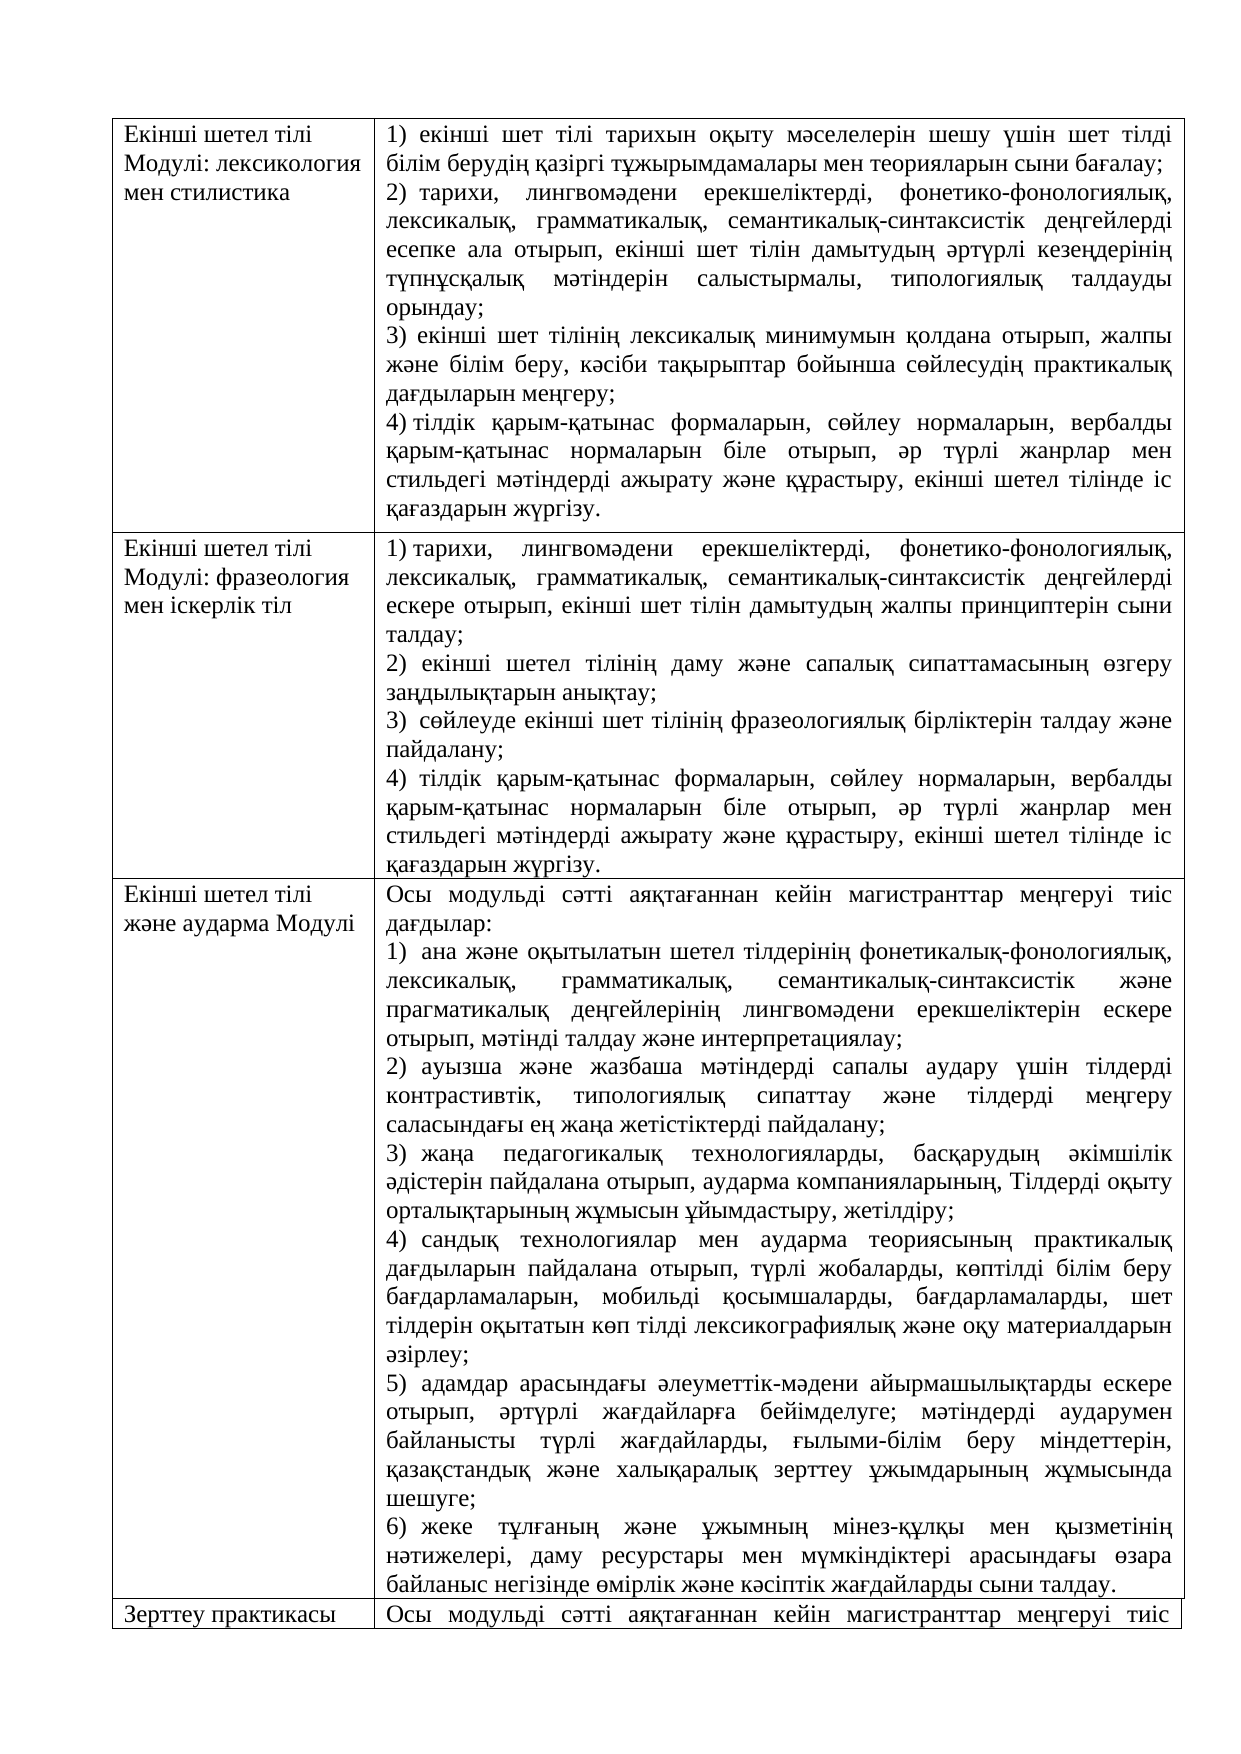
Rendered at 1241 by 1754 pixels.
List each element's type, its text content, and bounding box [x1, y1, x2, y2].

table_cell 1) екінші шет тілі тарихын оқыту мәселелерін шешу үшін шет тілді білім берудің қазіргі тұжырымдамалары мен теорияларын сыни бағалау; 2) тарихи, лингвомәдени ерекшеліктерді, фонетико-фонологиялық, лексикалық, грамматикалық, семантикалық-синтаксистік деңгейлерді есепке ала отырып, екінші шет тілін дамытудың әртүрлі кезеңдерінің түпнұсқалық мәтіндерін салыстырмалы, типологиялық талдауды орындау; 3) екінші шет тілінің лексикалық минимумын қолдана отырып, жалпы және білім беру, кәсіби тақырыптар бойынша сөйлесудің практикалық дағдыларын меңгеру; 4) тілдік қарым-қатынас формаларын, сөйлеу нормаларын, вербалды қарым-қатынас нормаларын біле отырып, әр түрлі жанрлар мен стильдегі мәтіндерді ажырату және құрастыру, екінші шетел тілінде іс қағаздарын жүргізу. [375, 119, 1184, 532]
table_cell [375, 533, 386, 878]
table_cell Екінші шетел тілі Модулі: лексикология мен стилистика [113, 119, 374, 532]
table_cell Екінші шетел тілі және аударма Модулі [113, 879, 374, 1598]
table_cell Екінші шетел тілі Модулі: фразеология мен іскерлік тіл [113, 533, 374, 878]
table_cell Зерттеу практикасы [113, 1599, 374, 1627]
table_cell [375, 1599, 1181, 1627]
table_cell Осы модульді сәтті аяқтағаннан кейін магистранттар меңгеруі тиіс дағдылар: ана және оқытылатын шетел тілдерінің фонетикалық-фонологиялық, лексикалық, грамматикалық, семантикалық-синтаксистік және прагматикалық деңгейлерінің лингвомәдени ерекшеліктерін ескере отырып, мәтінді талдау және интерпретациялау; ауызша және жазбаша мәтіндерді сапалы аудару үшін тілдерді контрастивтік, типологиялық сипаттау және тілдерді меңгеру саласындағы ең жаңа жетістіктерді пайдалану; жаңа педагогикалық технологияларды, басқарудың әкімшілік әдістерін пайдалана отырып, аударма компанияларының, Тілдерді оқыту орталықтарының жұмысын ұйымдастыру, жетілдіру; сандық технологиялар мен аударма теориясының практикалық дағдыларын пайдалана отырып, түрлі жобаларды, көптілді білім беру бағдарламаларын, мобильді қосымшаларды, бағдарламаларды, шет тілдерін оқытатын көп тілді лексикографиялық және оқу материалдарын әзірлеу; адамдар арасындағы әлеуметтік-мәдени айырмашылықтарды ескере отырып, әртүрлі жағдайларға бейімделуге; мәтіндерді аударумен байланысты түрлі жағдайларды, ғылыми-білім беру міндеттерін, қазақстандық және халықаралық зерттеу ұжымдарының жұмысында шешуге; жеке тұлғаның және ұжымның мінез-құлқы мен қызметінің нәтижелері, даму ресурстары мен мүмкіндіктері арасындағы өзара байланыс негізінде өмірлік және кәсіптік жағдайларды сыни талдау. [375, 879, 1184, 1598]
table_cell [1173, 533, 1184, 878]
